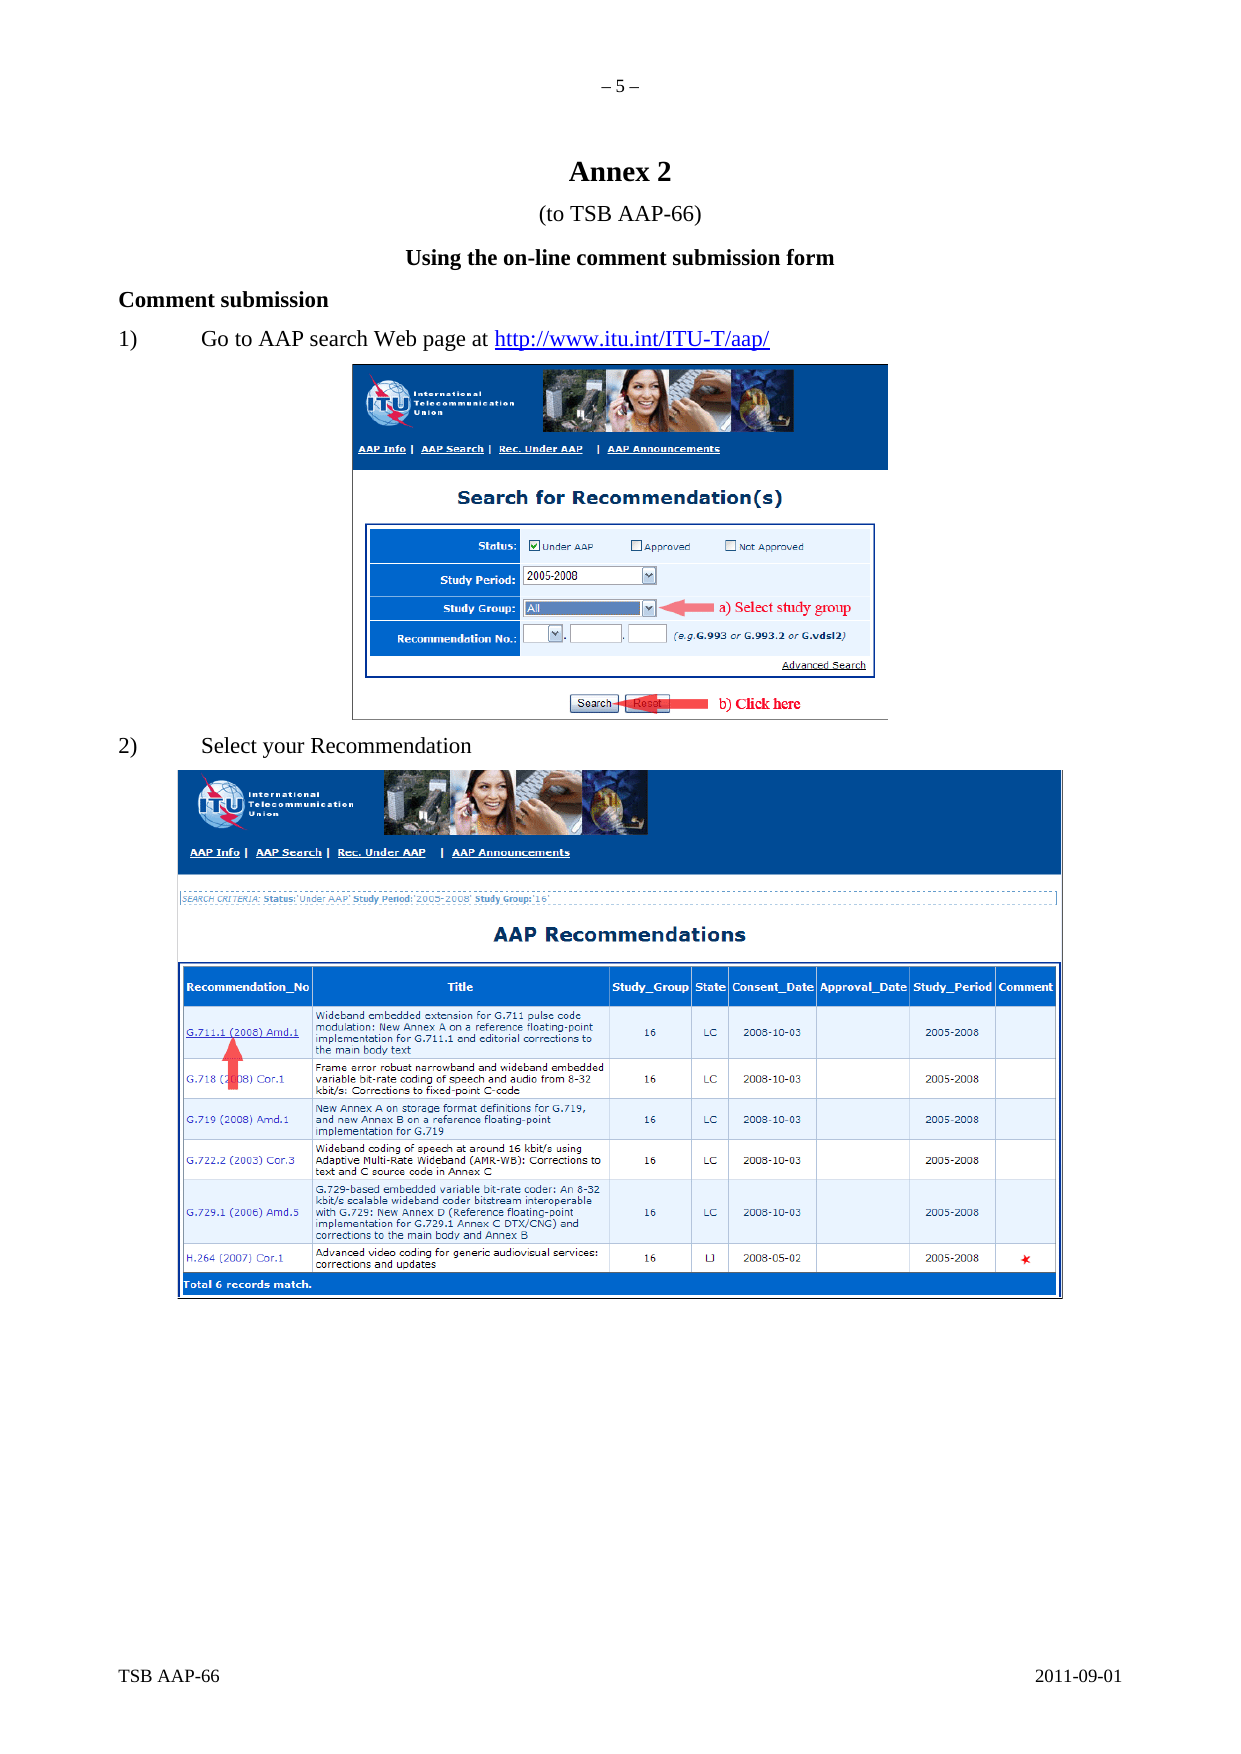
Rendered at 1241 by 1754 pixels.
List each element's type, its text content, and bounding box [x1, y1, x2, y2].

text (to TSB AAP-66) [118, 201, 1122, 227]
picture [352, 364, 888, 720]
title Annex 2 [118, 154, 1122, 188]
subtitle Using the on-line comment submission form [118, 243, 1122, 270]
text 2) Select your Recommendation [118, 732, 1122, 758]
picture [177, 770, 1063, 1299]
text 1) Go to AAP search Web page at http://www.itu.int/ITU-T/aap/ [118, 325, 1122, 352]
subtitle Comment submission [118, 287, 1122, 313]
